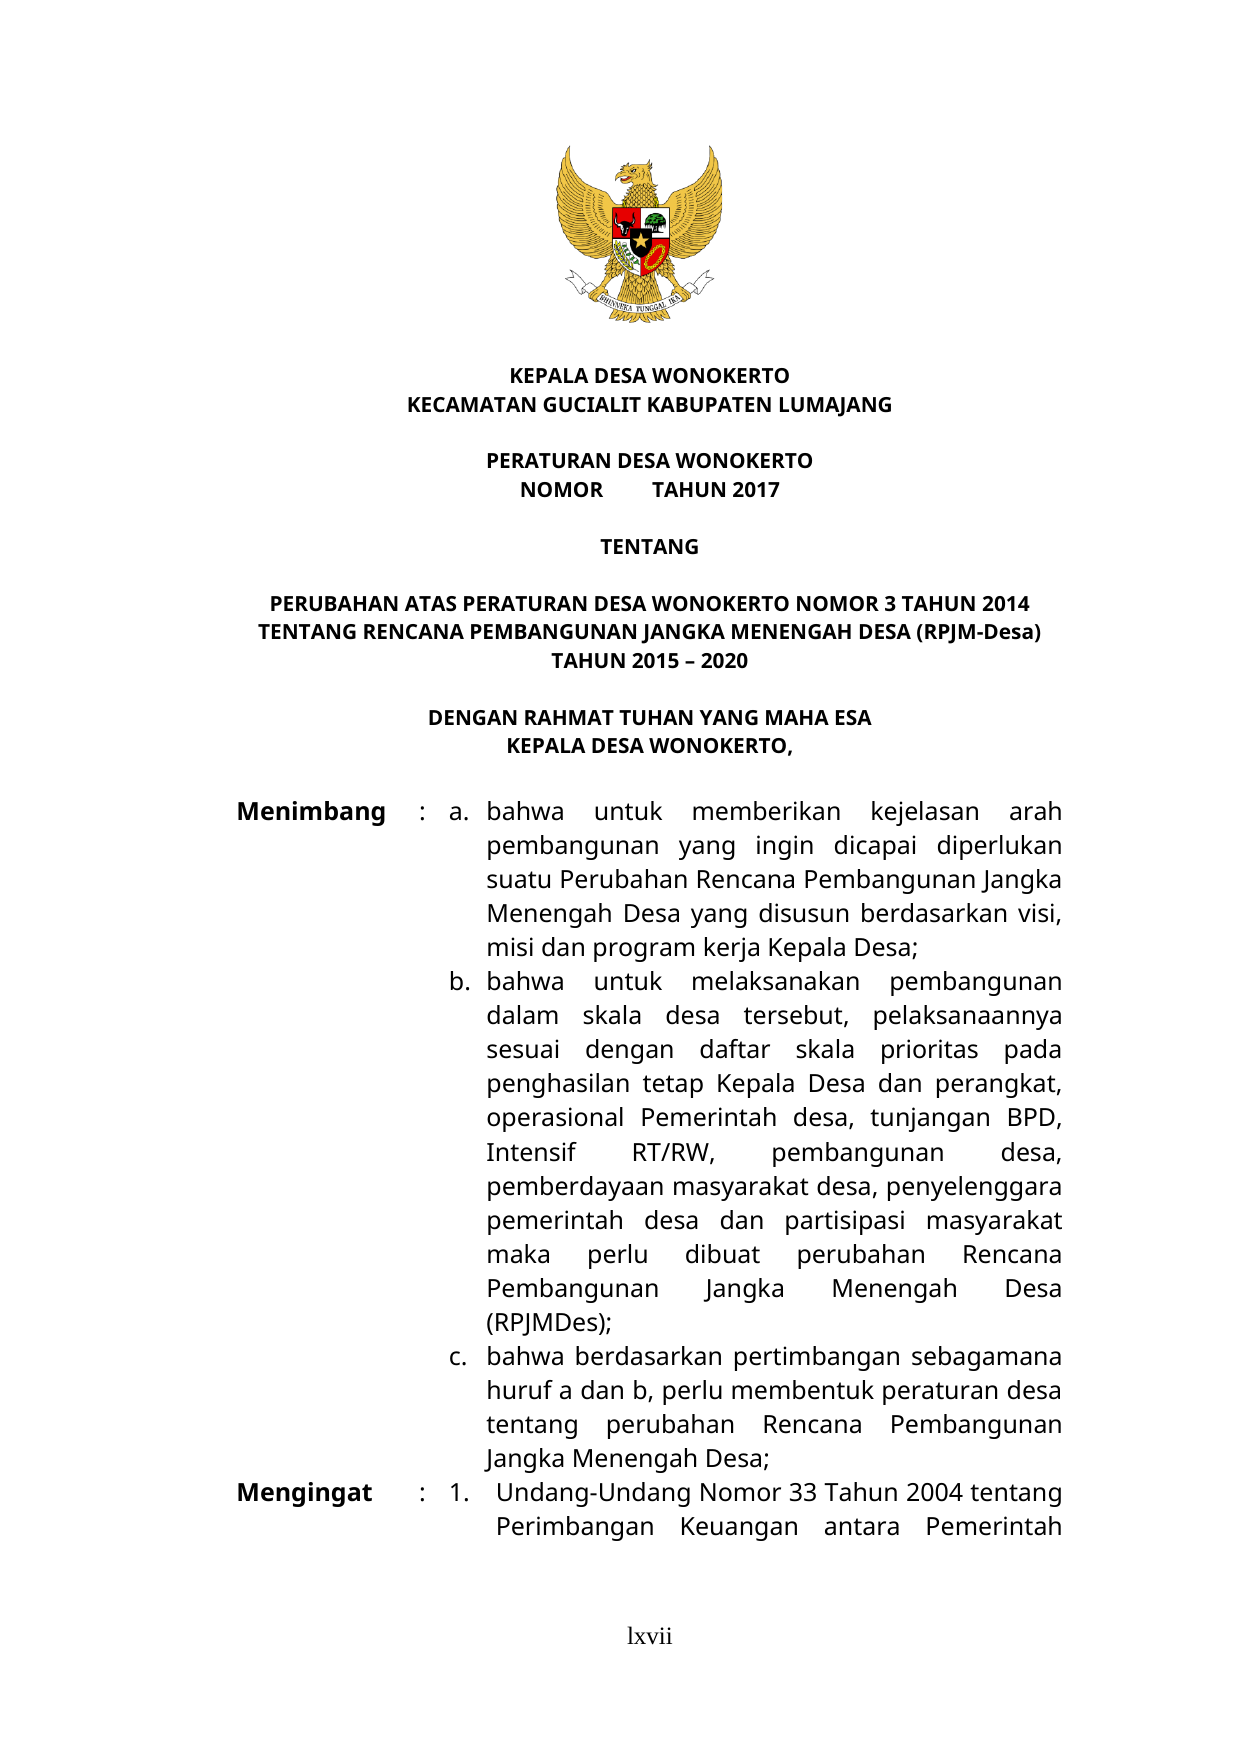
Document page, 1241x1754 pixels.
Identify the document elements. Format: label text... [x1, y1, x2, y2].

text KECAMATAN GUCIALIT KABUPATEN LUMAJANG [236, 390, 1063, 418]
text TAHUN 2015 – 2020 [236, 646, 1063, 674]
text TENTANG [236, 532, 1063, 560]
table_header bahwa untuk memberikan kejelasan arah pembangunan yang ingin dicapai diperlukan suatu Perubahan Rencana Pembangunan Jangka Menengah Desa yang disusun berdasarkan visi, misi dan program kerja Kepala Desa; bahwa untuk melaksanakan pembangunan dalam skala desa tersebut, pelaksanaannya sesuai dengan daftar skala prioritas pada penghasilan tetap Kepala Desa dan perangkat, operasional Pemerintah desa, tunjangan BPD, Intensif RT/RW, pembangunan desa, pemberdayaan masyarakat desa, penyelenggara pemerintah desa dan partisipasi masyarakat maka perlu dibuat perubahan Rencana Pembangunan Jangka Menengah Desa (RPJMDes); bahwa berdasarkan pertimbangan sebagamana huruf a dan b, perlu membentuk peraturan desa tentang perubahan Rencana Pembangunan Jangka Menengah Desa; [438, 794, 1074, 1475]
text PERUBAHAN ATAS PERATURAN DESA WONOKERTO NOMOR 3 TAHUN 2014 TENTANG RENCANA PEMBANGUNAN JANGKA MENENGAH DESA (RPJM-Desa) [236, 589, 1063, 646]
text KEPALA DESA WONOKERTO, [236, 731, 1063, 759]
table_cell : [407, 1475, 437, 1543]
text DENGAN RAHMAT TUHAN YANG MAHA ESA [236, 703, 1063, 731]
table_header : [407, 794, 437, 1475]
table_header Menimbang [225, 794, 407, 1475]
text NOMOR TAHUN 2017 [236, 475, 1063, 503]
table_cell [438, 1475, 1074, 1543]
text PERATURAN DESA WONOKERTO [236, 447, 1063, 475]
picture [556, 145, 723, 323]
text KEPALA DESA WONOKERTO [236, 361, 1063, 390]
table_cell Mengingat [225, 1475, 407, 1543]
